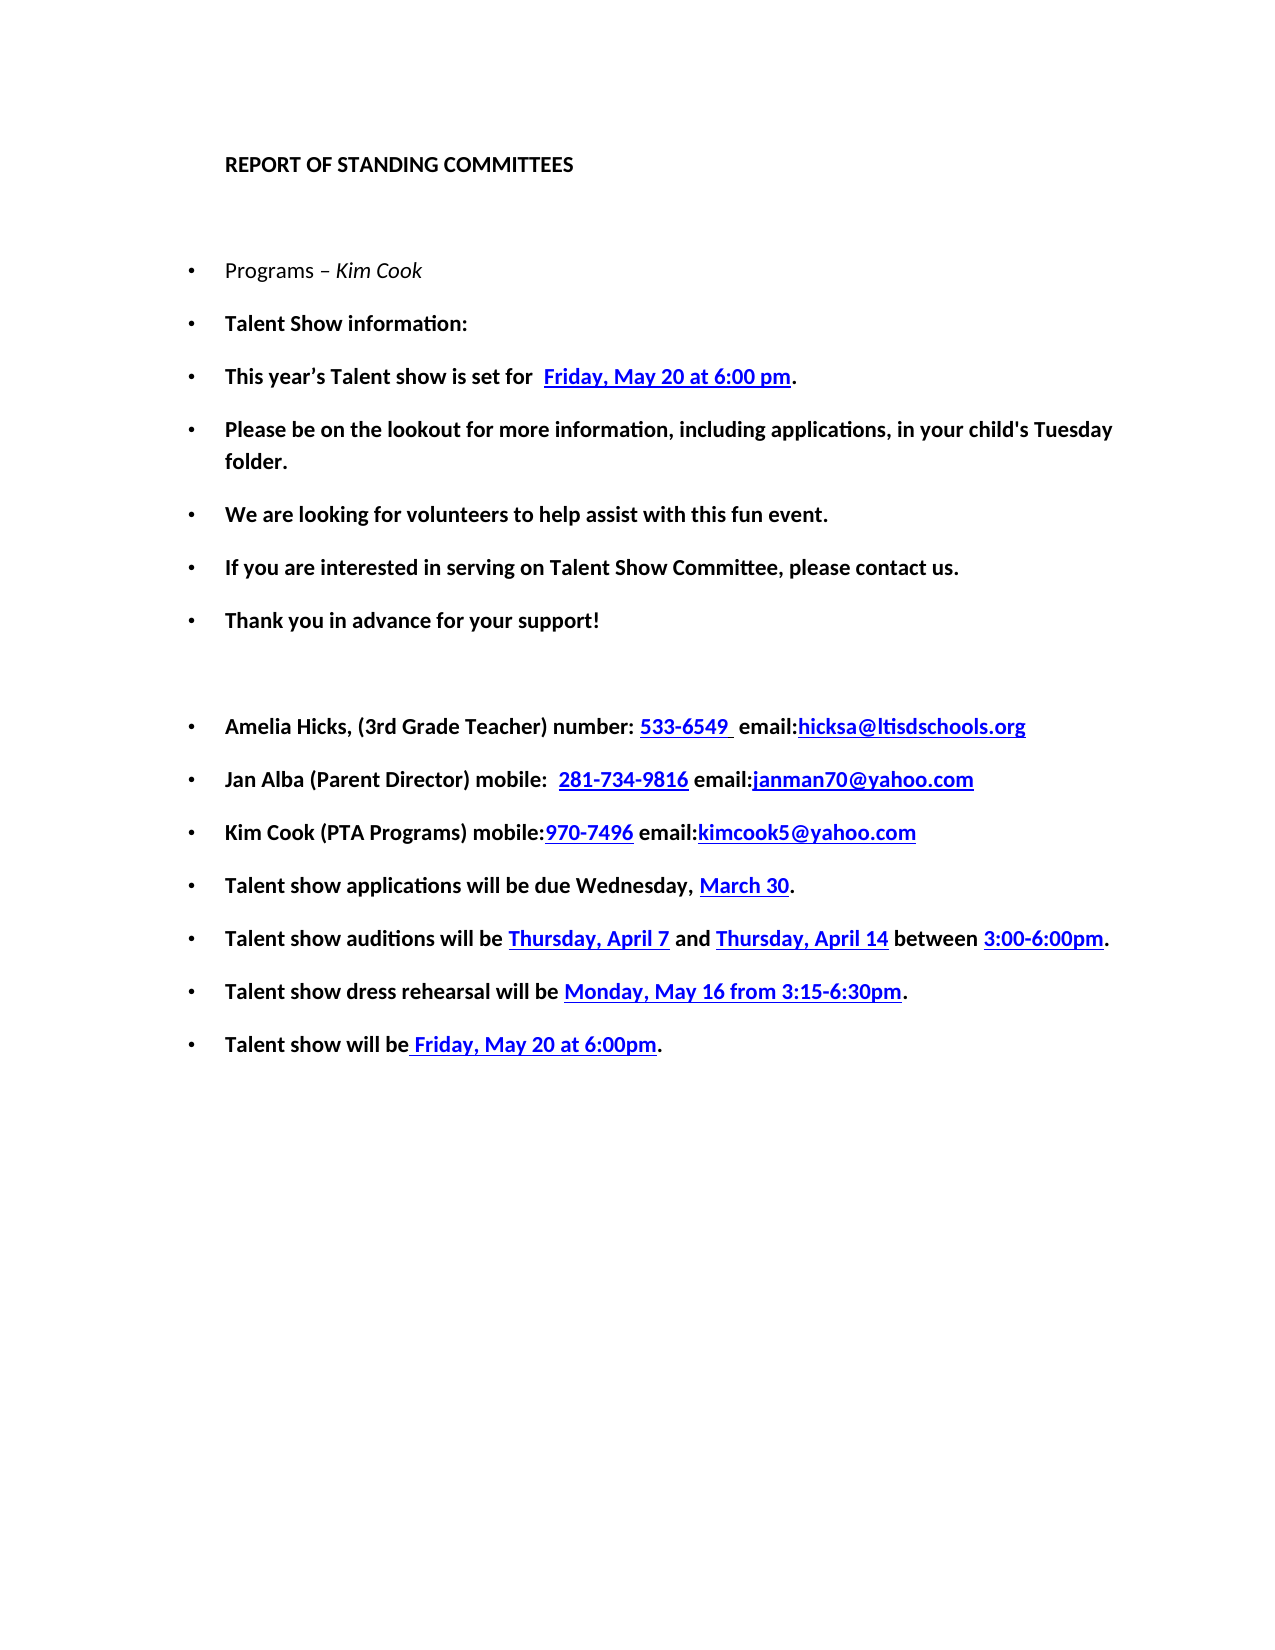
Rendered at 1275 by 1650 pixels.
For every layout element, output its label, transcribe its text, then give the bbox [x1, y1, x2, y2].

list We are looking for volunteers to help assist with this fun event. [187, 500, 1125, 528]
list Amelia Hicks, (3rd Grade Teacher) number: 533-6549 email:hicksa@ltisdschools.org [187, 712, 1125, 740]
list This year’s Talent show is set for Friday, May 20 at 6:00 pm. [187, 362, 1125, 390]
list Talent show will be Friday, May 20 at 6:00pm. [187, 1031, 1125, 1058]
list Talent Show information: [187, 309, 1125, 337]
list Talent show applications will be due Wednesday, March 30. [187, 871, 1125, 899]
text REPORT OF STANDING COMMITTEES [225, 150, 1125, 178]
list Thank you in advance for your support! [187, 606, 1125, 634]
list If you are interested in serving on Talent Show Committee, please contact us. [187, 553, 1125, 581]
list Programs – Kim Cook [187, 256, 1125, 284]
list Please be on the lookout for more information, including applications, in your child's Tuesday folder. [187, 415, 1125, 475]
list Jan Alba (Parent Director) mobile: 281-734-9816 email:janman70@yahoo.com [187, 765, 1125, 793]
list Kim Cook (PTA Programs) mobile:970-7496 email:kimcook5@yahoo.com [187, 818, 1125, 846]
list Talent show dress rehearsal will be Monday, May 16 from 3:15-6:30pm. [187, 977, 1125, 1006]
list Talent show auditions will be Thursday, April 7 and Thursday, April 14 between 3:00-6:00pm. [187, 924, 1125, 952]
